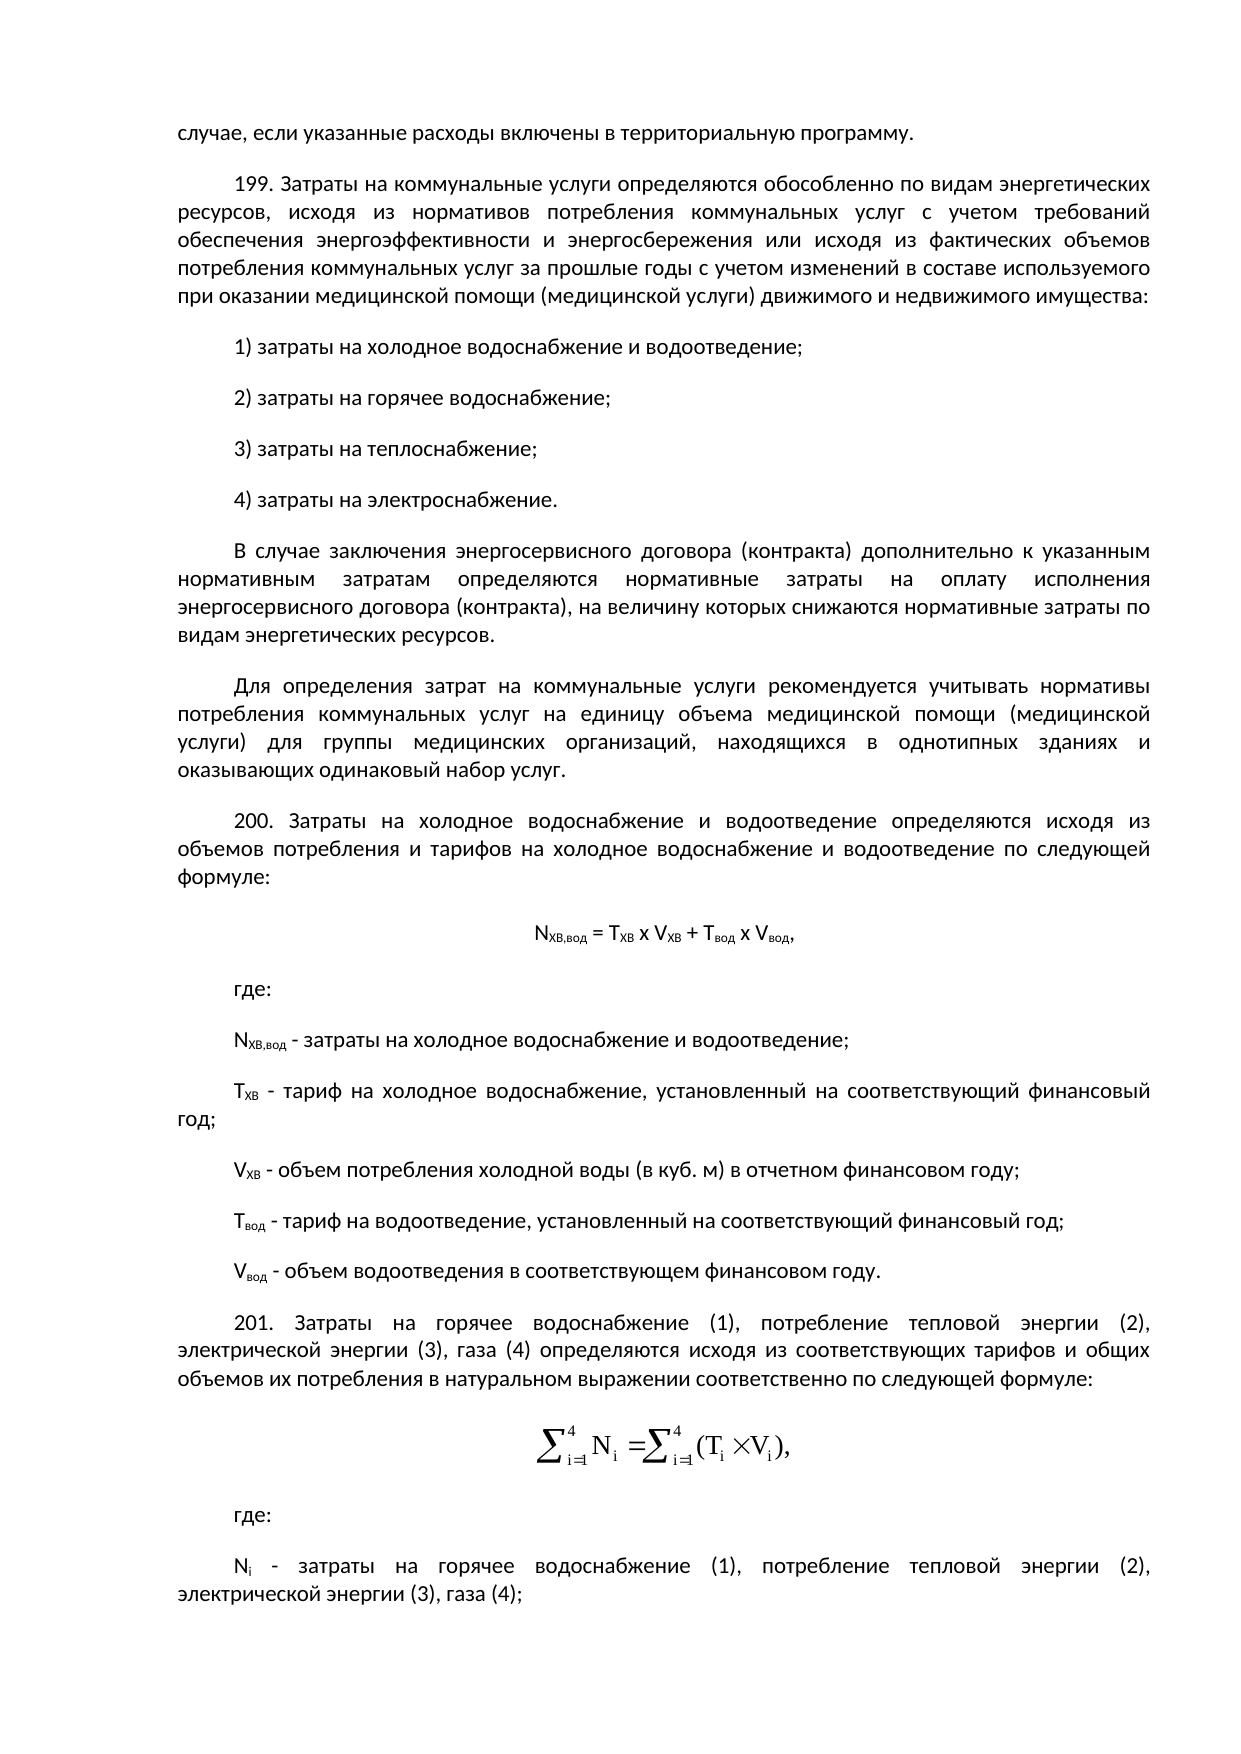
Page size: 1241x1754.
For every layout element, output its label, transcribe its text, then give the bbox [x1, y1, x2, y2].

text Ni - затраты на горячее водоснабжение (1), потребление тепловой энергии (2), электрической энергии (3), газа (4); [177, 1551, 1152, 1607]
text Твод - тариф на водоотведение, установленный на соответствующий финансовый год; [177, 1206, 1152, 1234]
text 201. Затраты на горячее водоснабжение (1), потребление тепловой энергии (2), электрической энергии (3), газа (4) определяются исходя из соответствующих тарифов и общих объемов их потребления в натуральном выражении соответственно по следующей формуле: [177, 1308, 1152, 1392]
text где: [177, 974, 1152, 1002]
text 3) затраты на теплоснабжение; [177, 434, 1152, 462]
text NХВ,вод - затраты на холодное водоснабжение и водоотведение; [177, 1025, 1152, 1053]
text ТХВ - тариф на холодное водоснабжение, установленный на соответствующий финансовый год; [177, 1076, 1152, 1132]
text где: [177, 1501, 1152, 1528]
text Для определения затрат на коммунальные услуги рекомендуется учитывать нормативы потребления коммунальных услуг на единицу объема медицинской помощи (медицинской услуги) для группы медицинских организаций, находящихся в однотипных зданиях и оказывающих одинаковый набор услуг. [177, 671, 1152, 783]
text VХВ - объем потребления холодной воды (в куб. м) в отчетном финансовом году; [177, 1155, 1152, 1183]
text 199. Затраты на коммунальные услуги определяются обособленно по видам энергетических ресурсов, исходя из нормативов потребления коммунальных услуг с учетом требований обеспечения энергоэффективности и энергосбережения или исходя из фактических объемов потребления коммунальных услуг за прошлые годы с учетом изменений в составе используемого при оказании медицинской помощи (медицинской услуги) движимого и недвижимого имущества: [177, 169, 1152, 309]
text 4) затраты на электроснабжение. [177, 485, 1152, 513]
text 2) затраты на горячее водоснабжение; [177, 383, 1152, 411]
text 1) затраты на холодное водоснабжение и водоотведение; [177, 332, 1152, 360]
text В случае заключения энергосервисного договора (контракта) дополнительно к указанным нормативным затратам определяются нормативные затраты на оплату исполнения энергосервисного договора (контракта), на величину которых снижаются нормативные затраты по видам энергетических ресурсов. [177, 536, 1152, 648]
text Vвод - объем водоотведения в соответствующем финансовом году. [177, 1257, 1152, 1285]
text NХВ,вод = ТХВ x VХВ + Твод x Vвод, [177, 918, 1152, 946]
text 200. Затраты на холодное водоснабжение и водоотведение определяются исходя из объемов потребления и тарифов на холодное водоснабжение и водоотведение по следующей формуле: [177, 806, 1152, 890]
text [177, 118, 1152, 146]
